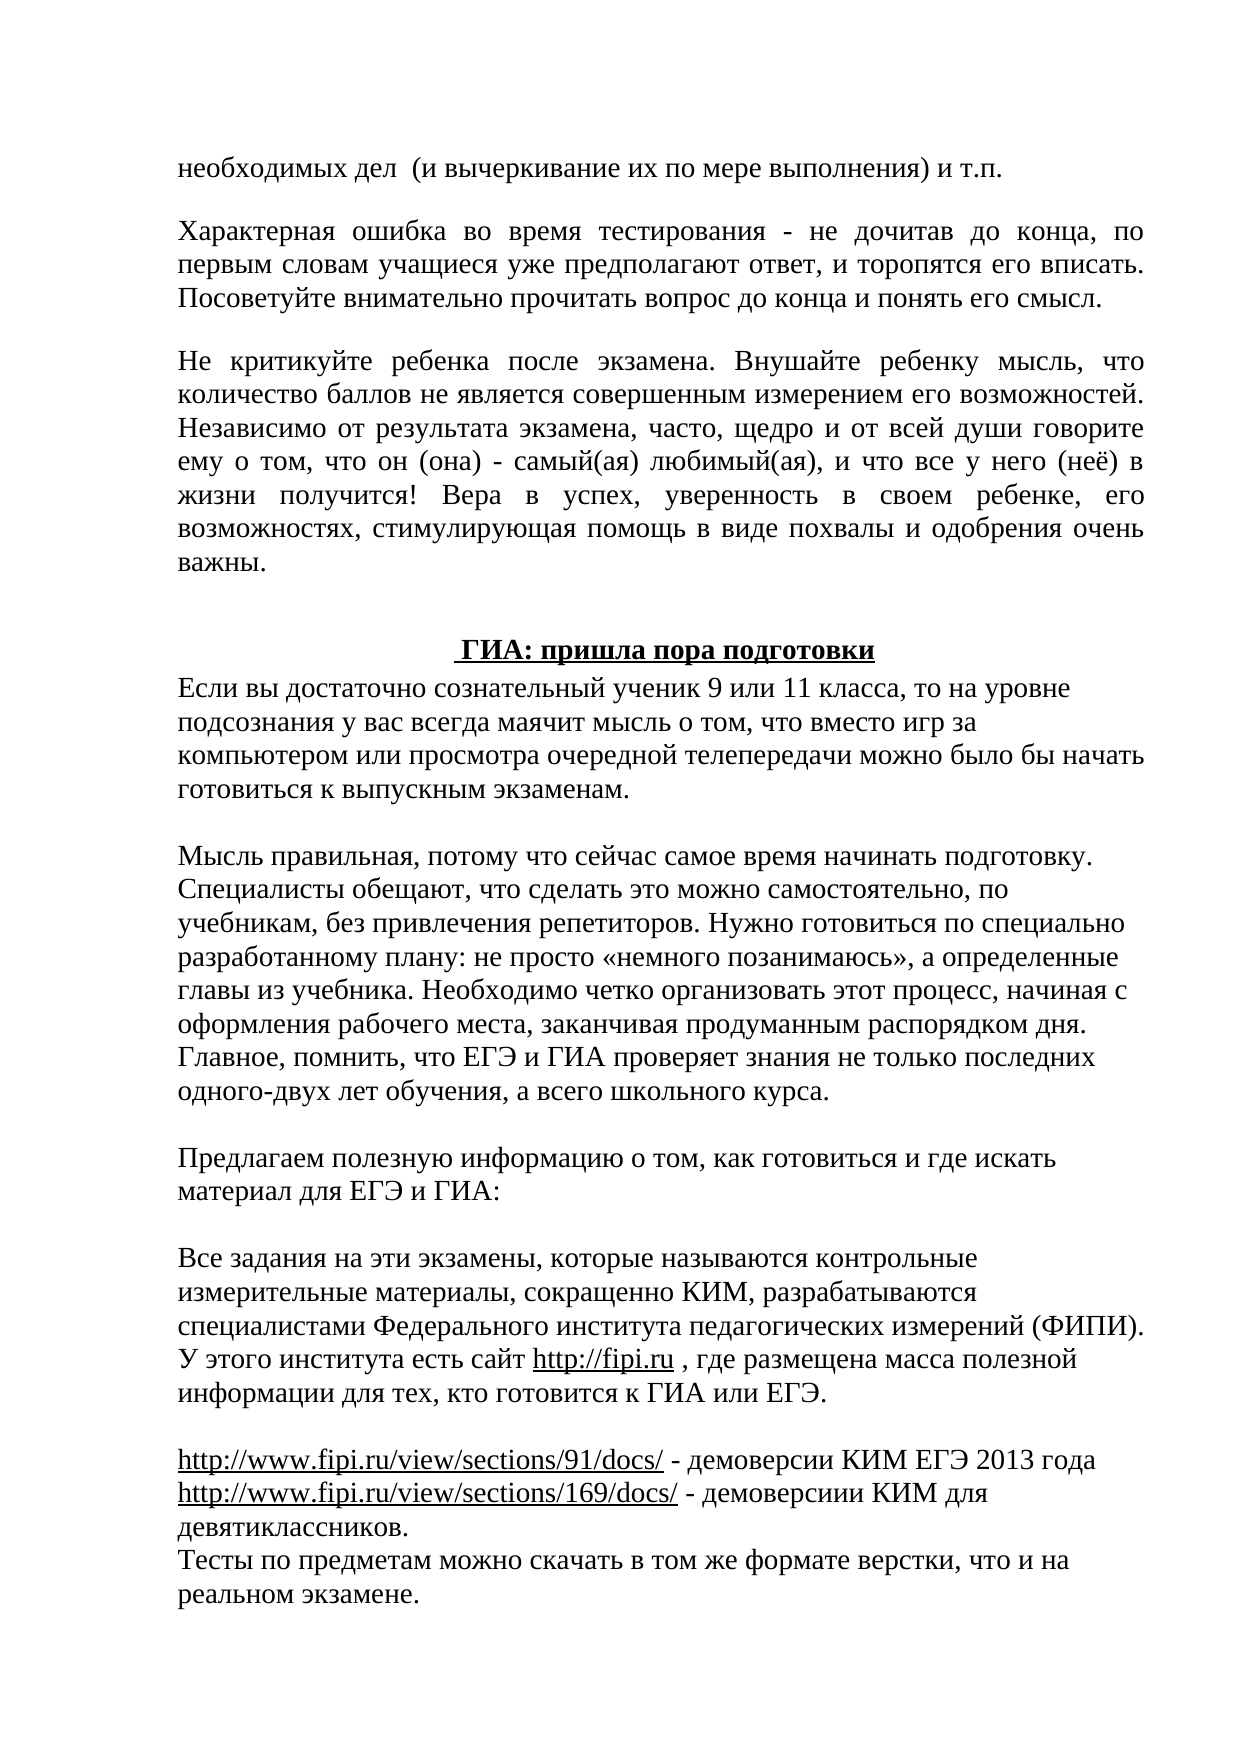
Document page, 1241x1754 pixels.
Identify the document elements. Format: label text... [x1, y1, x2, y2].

text Все задания на эти экзамены, которые называются контрольные измерительные материалы, сокращенно КИМ, разрабатываются специалистами Федерального института педагогических измерений (ФИПИ). У этого института есть сайт http://fipi.ru , где размещена масса полезной информации для тех, кто готовится к ГИА или ЕГЭ. [177, 1241, 1152, 1408]
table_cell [174, 118, 1148, 581]
text ГИА: пришла пора подготовки [177, 632, 1152, 665]
text Если вы достаточно сознательный ученик 9 или 11 класса, то на уровне подсознания у вас всегда маячит мысль о том, что вместо игр за компьютером или просмотра очередной телепередачи можно было бы начать готовиться к выпускным экзаменам. [177, 670, 1152, 804]
text http://www.fipi.ru/view/sections/91/docs/ - демоверсии КИМ ЕГЭ 2013 года http://www.fipi.ru/view/sections/169/docs/ - демоверсиии КИМ для девятиклассников. [177, 1442, 1152, 1542]
text Мысль правильная, потому что сейчас самое время начинать подготовку. Специалисты обещают, что сделать это можно самостоятельно, по учебникам, без привлечения репетиторов. Нужно готовиться по специально разработанному плану: не просто «немного позанимаюсь», а определенные главы из учебника. Необходимо четко организовать этот процесс, начиная с оформления рабочего места, заканчивая продуманным распорядком дня. Главное, помнить, что ЕГЭ и ГИА проверяет знания не только последних одного-двух лет обучения, а всего школьного курса. [177, 838, 1152, 1106]
text Тесты по предметам можно скачать в том же формате верстки, что и на реальном экзамене. [177, 1542, 1152, 1609]
text Предлагаем полезную информацию о том, как готовиться и где искать материал для ЕГЭ и ГИА: [177, 1140, 1152, 1207]
